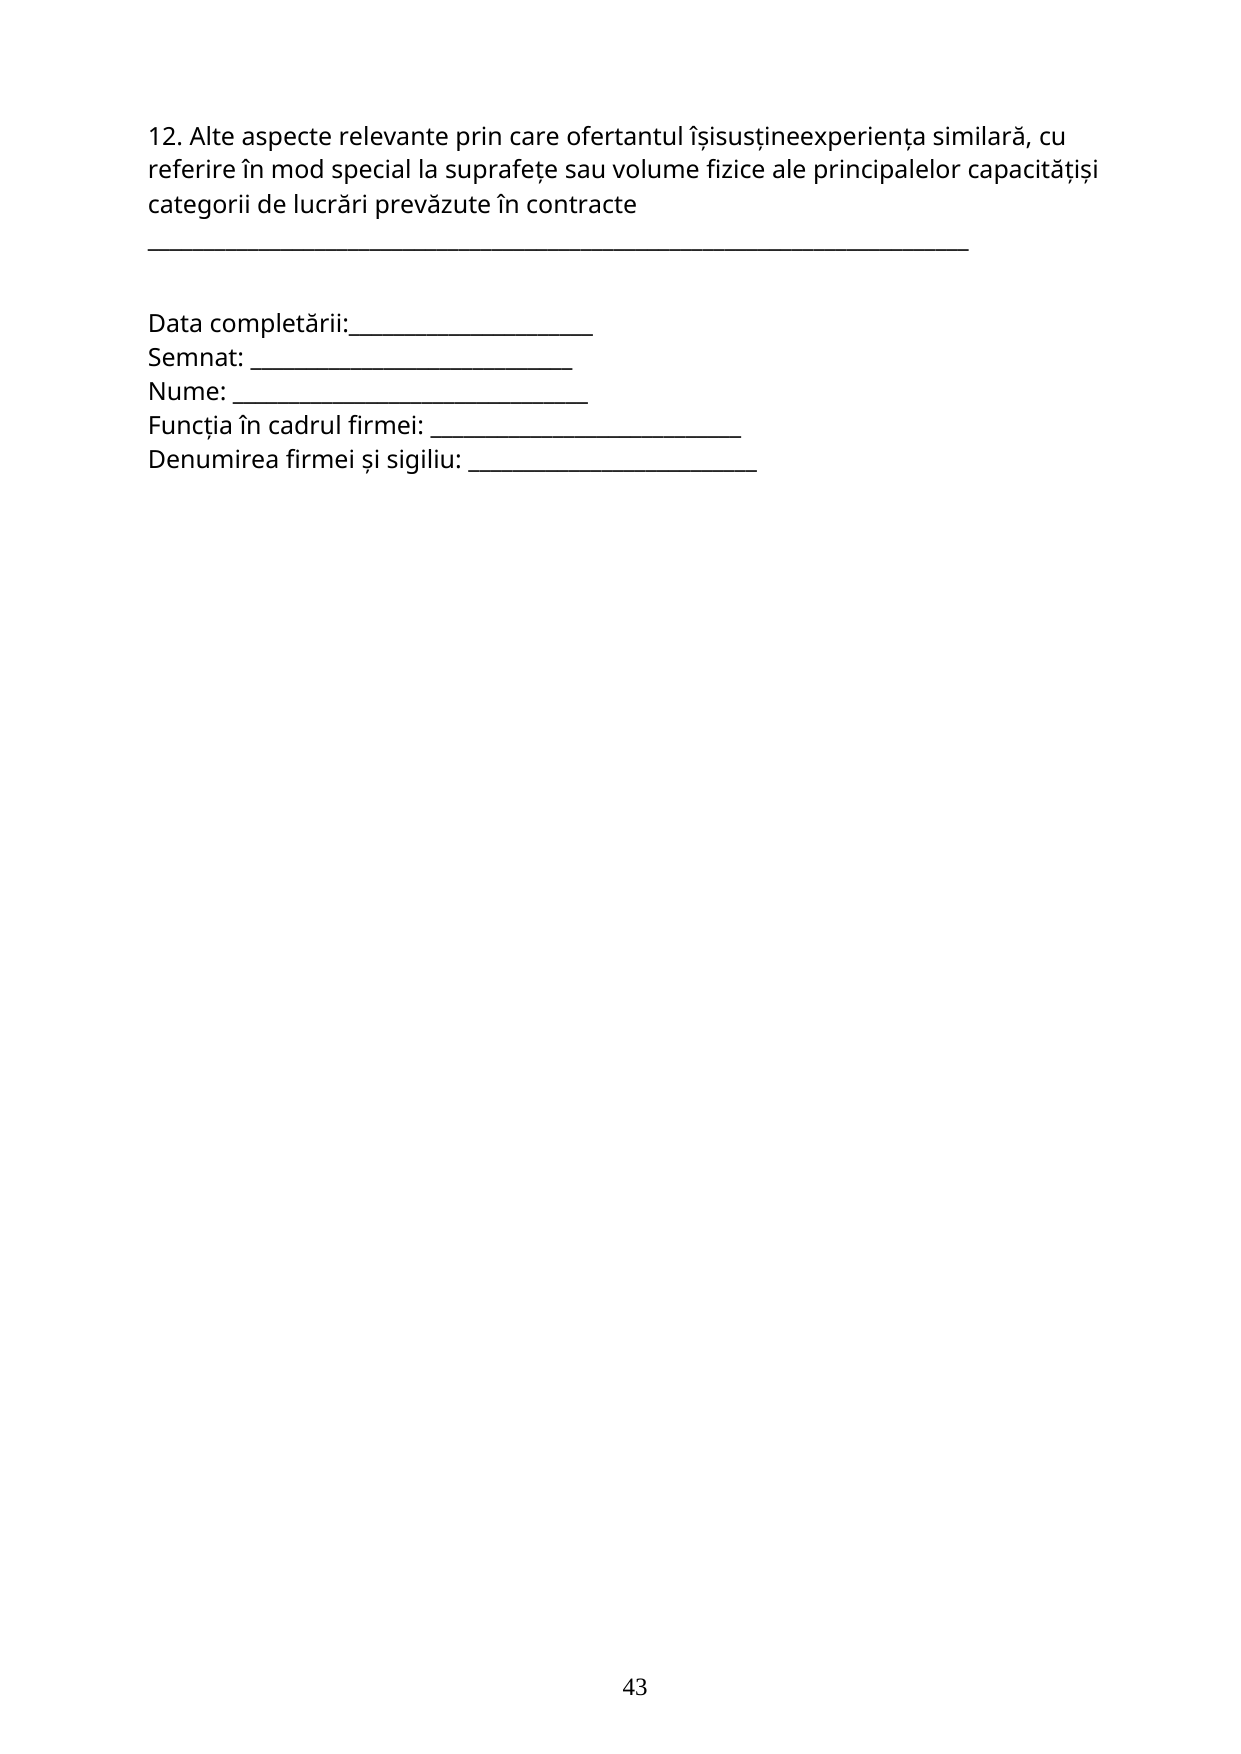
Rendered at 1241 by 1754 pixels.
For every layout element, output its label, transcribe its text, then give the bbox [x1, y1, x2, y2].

text Semnat: _____________________________ [148, 339, 1122, 373]
text 12. Alte aspecte relevante prin care ofertantul îşisusţineexperienţa similară, cu referire în mod special la suprafeţe sau volume fizice ale principalelor capacităţişi categorii de lucrări prevăzute în contracte __________________________________________________________________________ [148, 118, 1122, 254]
text Nume: ________________________________ [148, 373, 1122, 408]
text Funcţia în cadrul firmei: ____________________________ [148, 408, 1122, 442]
text Data completării:______________________ [148, 305, 1122, 339]
text Denumirea firmei şi sigiliu: __________________________ [148, 442, 1122, 476]
